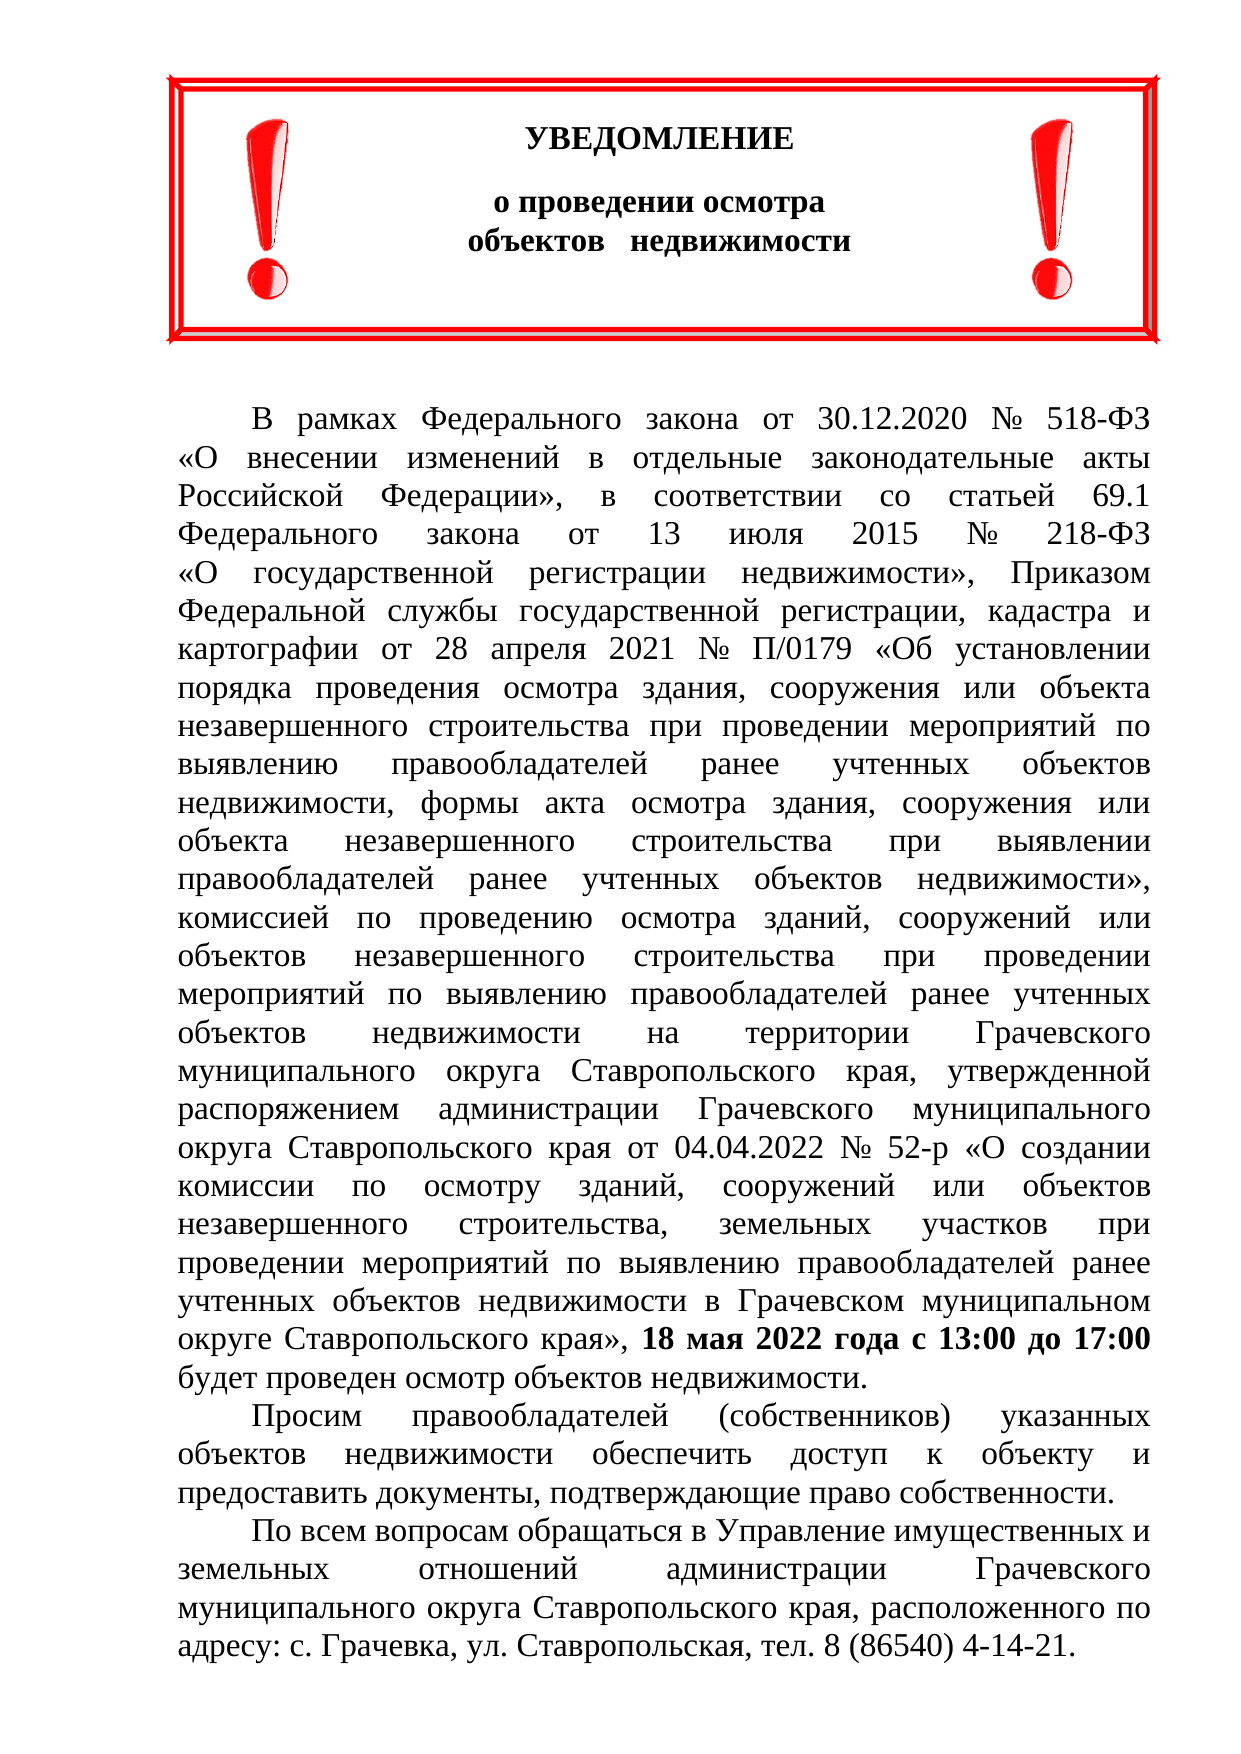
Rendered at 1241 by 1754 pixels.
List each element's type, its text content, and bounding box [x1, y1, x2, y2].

text По всем вопросам обращаться в Управление имущественных и земельных отношений администрации Грачевского муниципального округа Ставропольского края, расположенного по адресу: с. Грачевка, ул. Ставропольская, тел. 8 (86540) 4-14-21. [177, 1510, 1152, 1664]
picture [120, 90, 414, 328]
text В рамках Федерального закона от 30.12.2020 № 518-ФЗ «О внесении изменений в отдельные законодательные акты Российской Федерации», в соответствии со статьей 69.1 Федерального закона от 13 июля 2015 № 218-ФЗ «О государственной регистрации недвижимости», Приказом Федеральной службы государственной регистрации, кадастра и картографии от 28 апреля 2021 № П/0179 «Об установлении порядка проведения осмотра здания, сооружения или объекта незавершенного строительства при проведении мероприятий по выявлению правообладателей ранее учтенных объектов недвижимости, формы акта осмотра здания, сооружения или объекта незавершенного строительства при выявлении правообладателей ранее учтенных объектов недвижимости», комиссией по проведению осмотра зданий, сооружений или объектов незавершенного строительства при проведении мероприятий по выявлению правообладателей ранее учтенных объектов недвижимости на территории Грачевского муниципального округа Ставропольского края, утвержденной распоряжением администрации Грачевского муниципального округа Ставропольского края от 04.04.2022 № 52-р «О создании комиссии по осмотру зданий, сооружений или объектов незавершенного строительства, земельных участков при проведении мероприятий по выявлению правообладателей ранее учтенных объектов недвижимости в Грачевском муниципальном округе Ставропольского края», 18 мая 2022 года с 13:00 до 17:00 будет проведен осмотр объектов недвижимости. [177, 399, 1152, 1395]
text о проведении осмотра объектов недвижимости [414, 181, 905, 258]
text УВЕДОМЛЕНИЕ [414, 118, 905, 156]
picture [905, 90, 1198, 328]
text Просим правообладателей (собственников) указанных объектов недвижимости обеспечить доступ к объекту и предоставить документы, подтверждающие право собственности. [177, 1395, 1152, 1510]
